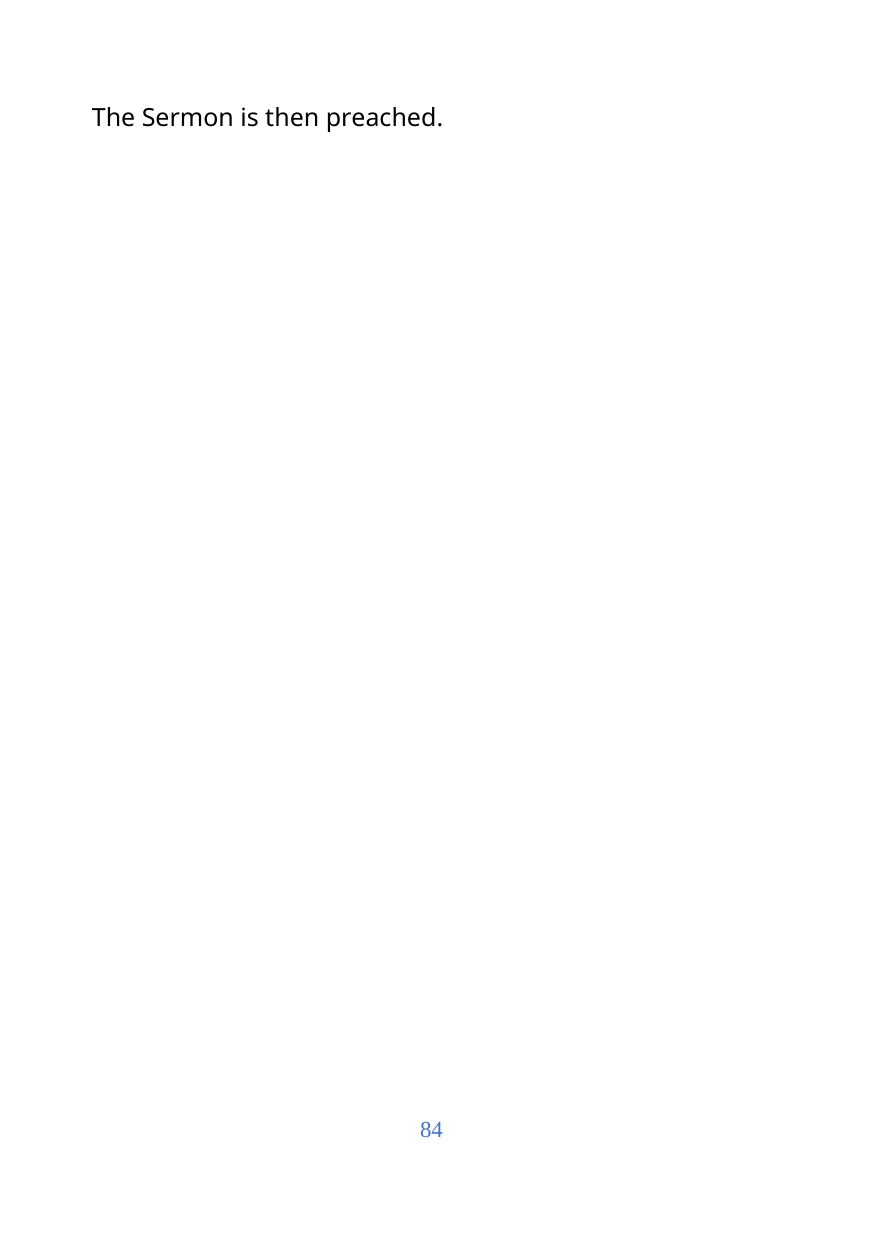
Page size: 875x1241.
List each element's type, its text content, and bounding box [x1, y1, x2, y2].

text The Sermon is then preached. [92, 99, 797, 134]
